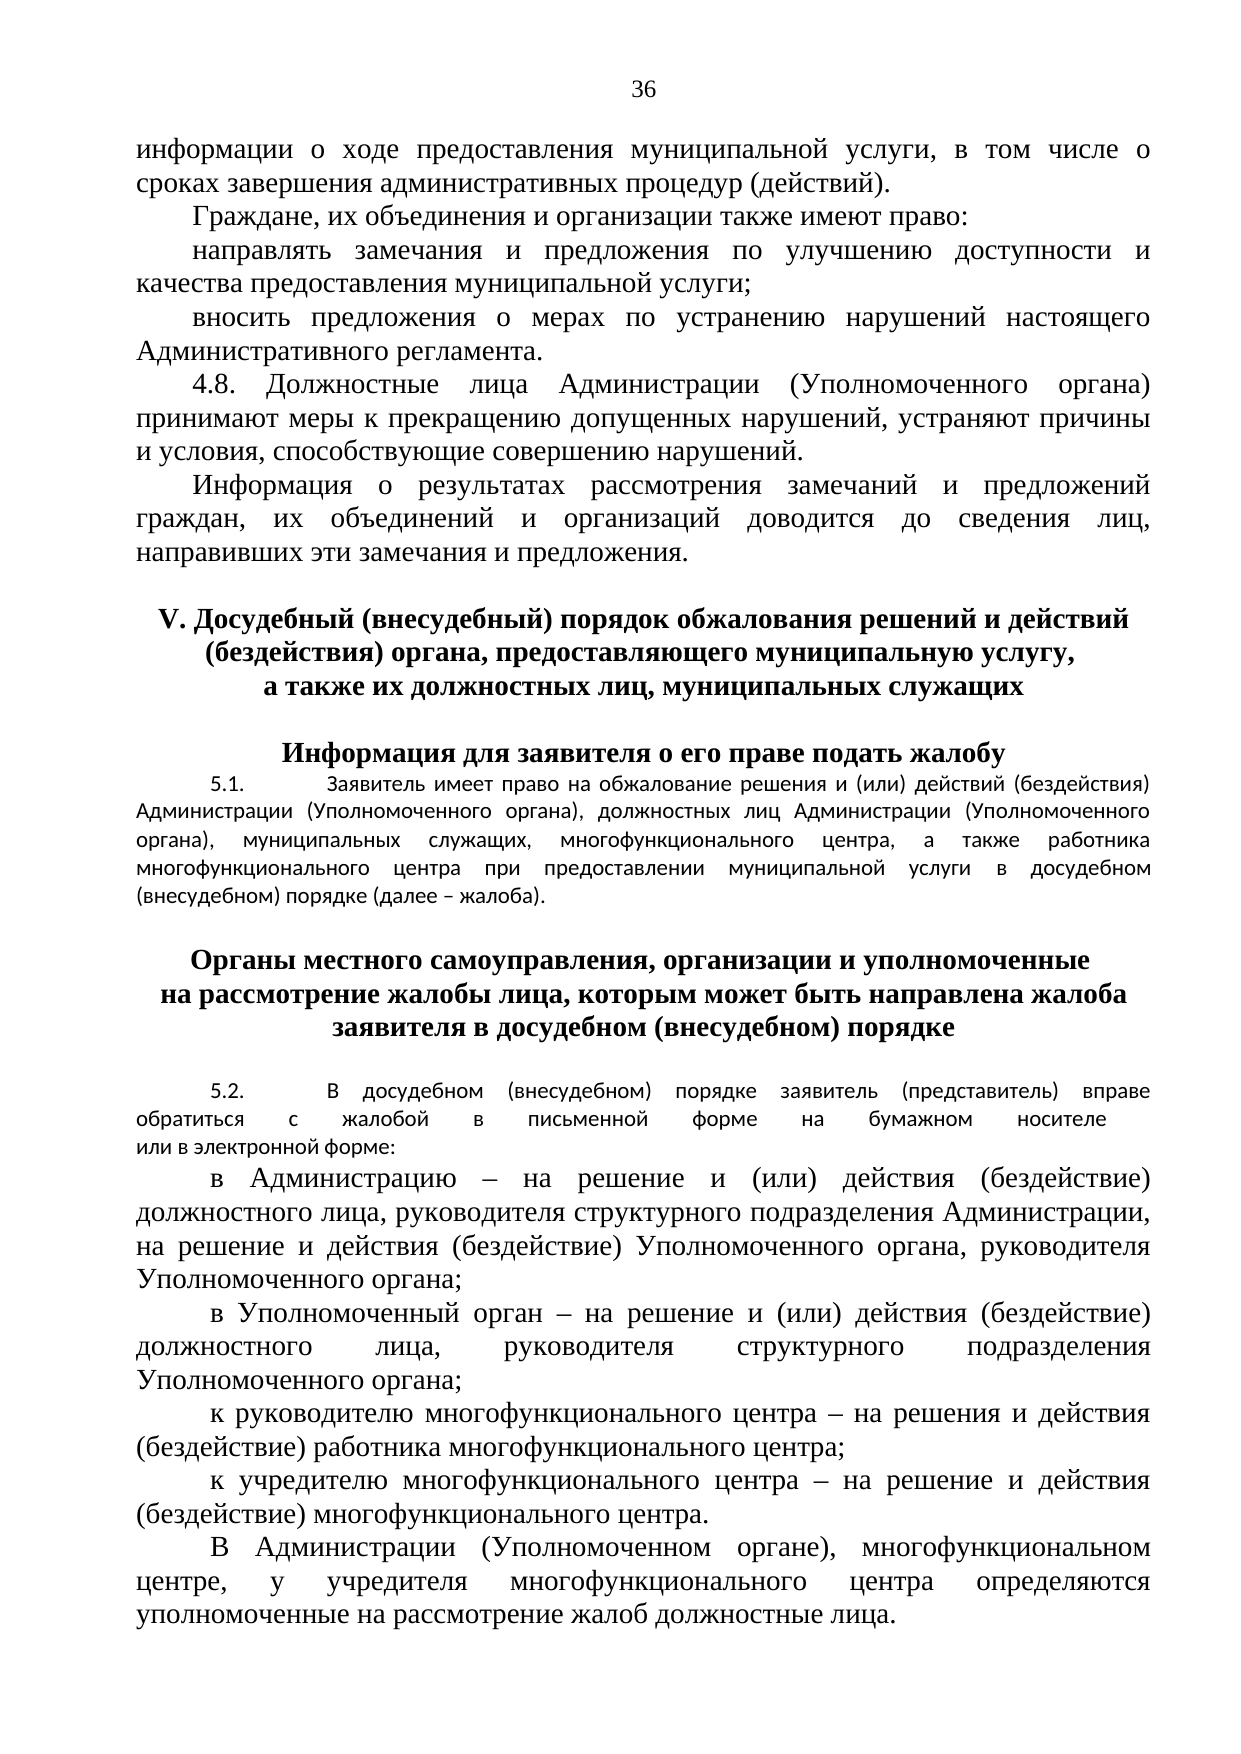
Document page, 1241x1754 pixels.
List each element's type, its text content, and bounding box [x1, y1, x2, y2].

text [136, 131, 1152, 198]
text в Администрацию – на решение и (или) действия (бездействие) должностного лица, руководителя структурного подразделения Администрации, на решение и действия (бездействие) Уполномоченного органа, руководителя Уполномоченного органа; [136, 1161, 1152, 1295]
text Информация для заявителя о его праве подать жалобу [136, 735, 1152, 769]
text вносить предложения о мерах по устранению нарушений настоящего Административного регламента. [136, 299, 1152, 366]
list В досудебном (внесудебном) порядке заявитель (представитель) вправе обратиться с жалобой в письменной форме на бумажном носителе или в электронной форме: [136, 1076, 1152, 1161]
text в Уполномоченный орган – на решение и (или) действия (бездействие) должностного лица, руководителя структурного подразделения Уполномоченного органа; [136, 1295, 1152, 1395]
text направлять замечания и предложения по улучшению доступности и качества предоставления муниципальной услуги; [136, 232, 1152, 299]
list Заявитель имеет право на обжалование решения и (или) действий (бездействия) Администрации (Уполномоченного органа), должностных лиц Администрации (Уполномоченного органа), муниципальных служащих, многофункционального центра, а также работника многофункционального центра при предоставлении муниципальной услуги в досудебном (внесудебном) порядке (далее – жалоба). [136, 769, 1152, 909]
text Информация о результатах рассмотрения замечаний и предложений граждан, их объединений и организаций доводится до сведения лиц, направивших эти замечания и предложения. [136, 467, 1152, 567]
text к учредителю многофункционального центра – на решение и действия (бездействие) многофункционального центра. [136, 1462, 1152, 1529]
text Органы местного самоуправления, организации и уполномоченные на рассмотрение жалобы лица, которым может быть направлена жалоба заявителя в досудебном (внесудебном) порядке [136, 942, 1152, 1043]
text Граждане, их объединения и организации также имеют право: [136, 198, 1152, 232]
text V. Досудебный (внесудебный) порядок обжалования решений и действий (бездействия) органа, предоставляющего муниципальную услугу, а также их должностных лиц, муниципальных служащих [136, 601, 1152, 702]
text 4.8. Должностные лица Администрации (Уполномоченного органа) принимают меры к прекращению допущенных нарушений, устраняют причины и условия, способствующие совершению нарушений. [136, 366, 1152, 467]
text В Администрации (Уполномоченном органе), многофункциональном центре, у учредителя многофункционального центра определяются уполномоченные на рассмотрение жалоб должностные лица. [136, 1529, 1152, 1630]
text к руководителю многофункционального центра – на решения и действия (бездействие) работника многофункционального центра; [136, 1395, 1152, 1462]
